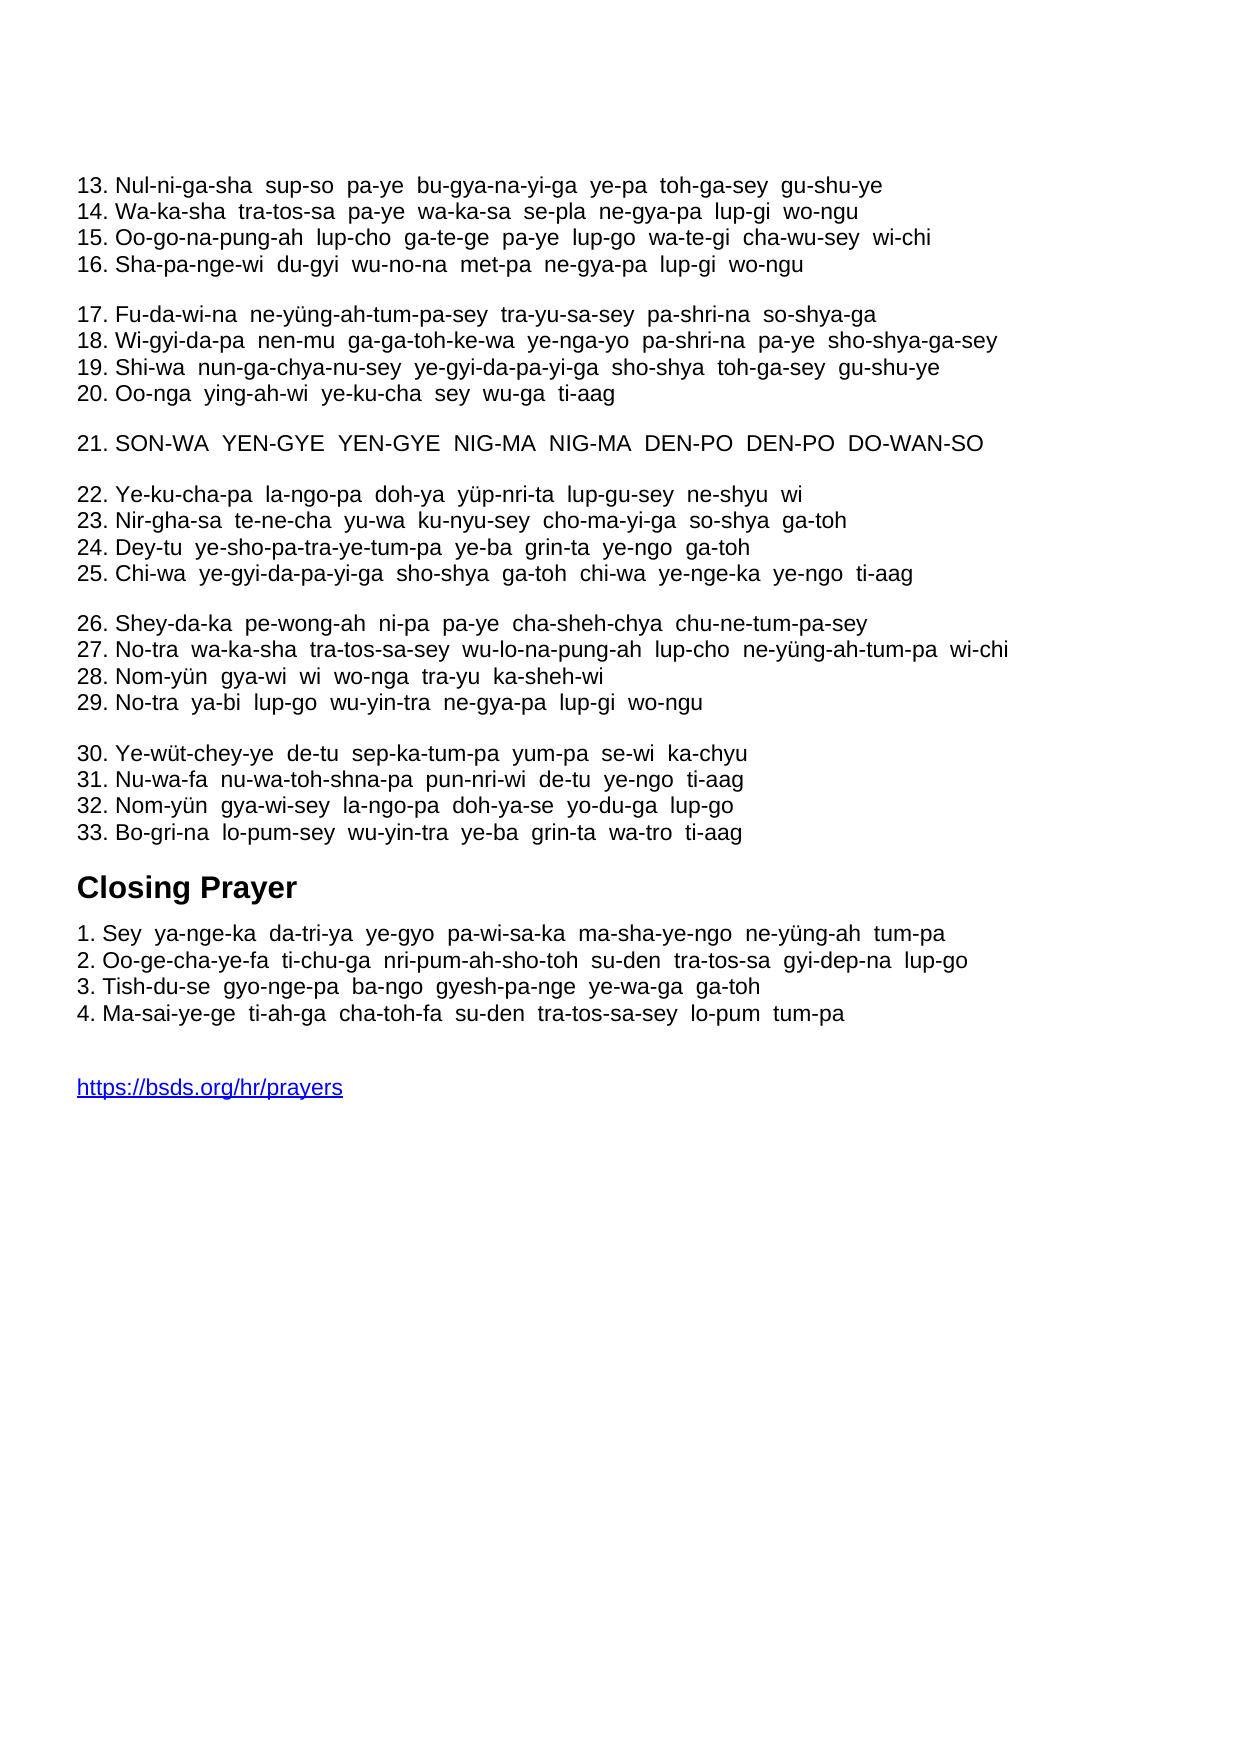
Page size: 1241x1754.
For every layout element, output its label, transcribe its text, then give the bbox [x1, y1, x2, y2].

text 28. Nom-yün gya-wi wi wo-nga tra-yu ka-sheh-wi [77, 663, 1164, 689]
text 2. Oo-ge-cha-ye-fa ti-chu-ga nri-pum-ah-sho-toh su-den tra-tos-sa gyi-dep-na lup-go [77, 947, 1164, 973]
text 1. Sey ya-nge-ka da-tri-ya ye-gyo pa-wi-sa-ka ma-sha-ye-ngo ne-yüng-ah tum-pa [77, 920, 1164, 947]
text 25. Chi-wa ye-gyi-da-pa-yi-ga sho-shya ga-toh chi-wa ye-nge-ka ye-ngo ti-aag [77, 560, 1164, 586]
text https://bsds.org/hr/prayers [77, 1074, 1164, 1100]
text 27. No-tra wa-ka-sha tra-tos-sa-sey wu-lo-na-pung-ah lup-cho ne-yüng-ah-tum-pa wi-chi [77, 636, 1164, 663]
text 23. Nir-gha-sa te-ne-cha yu-wa ku-nyu-sey cho-ma-yi-ga so-shya ga-toh [77, 507, 1164, 533]
text 17. Fu-da-wi-na ne-yüng-ah-tum-pa-sey tra-yu-sa-sey pa-shri-na so-shya-ga [77, 301, 1164, 327]
text 22. Ye-ku-cha-pa la-ngo-pa doh-ya yüp-nri-ta lup-gu-sey ne-shyu wi [77, 481, 1164, 507]
text 33. Bo-gri-na lo-pum-sey wu-yin-tra ye-ba grin-ta wa-tro ti-aag [77, 818, 1164, 845]
text 29. No-tra ya-bi lup-go wu-yin-tra ne-gya-pa lup-gi wo-ngu [77, 689, 1164, 716]
text 19. Shi-wa nun-ga-chya-nu-sey ye-gyi-da-pa-yi-ga sho-shya toh-ga-sey gu-shu-ye [77, 354, 1164, 380]
text 31. Nu-wa-fa nu-wa-toh-shna-pa pun-nri-wi de-tu ye-ngo ti-aag [77, 766, 1164, 792]
text 30. Ye-wüt-chey-ye de-tu sep-ka-tum-pa yum-pa se-wi ka-chyu [77, 739, 1164, 766]
text 13. Nul-ni-ga-sha sup-so pa-ye bu-gya-na-yi-ga ye-pa toh-ga-sey gu-shu-ye [77, 172, 1164, 198]
text 32. Nom-yün gya-wi-sey la-ngo-pa doh-ya-se yo-du-ga lup-go [77, 792, 1164, 818]
text 4. Ma-sai-ye-ge ti-ah-ga cha-toh-fa su-den tra-tos-sa-sey lo-pum tum-pa [77, 999, 1164, 1026]
text 14. Wa-ka-sha tra-tos-sa pa-ye wa-ka-sa se-pla ne-gya-pa lup-gi wo-ngu [77, 198, 1164, 224]
text 15. Oo-go-na-pung-ah lup-cho ga-te-ge pa-ye lup-go wa-te-gi cha-wu-sey wi-chi [77, 224, 1164, 251]
text 20. Oo-nga ying-ah-wi ye-ku-cha sey wu-ga ti-aag [77, 380, 1164, 406]
text 26. Shey-da-ka pe-wong-ah ni-pa pa-ye cha-sheh-chya chu-ne-tum-pa-sey [77, 610, 1164, 636]
text 3. Tish-du-se gyo-nge-pa ba-ngo gyesh-pa-nge ye-wa-ga ga-toh [77, 973, 1164, 999]
text 21. SON-WA YEN-GYE YEN-GYE NIG-MA NIG-MA DEN-PO DEN-PO DO-WAN-SO [77, 430, 1164, 457]
text 18. Wi-gyi-da-pa nen-mu ga-ga-toh-ke-wa ye-nga-yo pa-shri-na pa-ye sho-shya-ga-sey [77, 327, 1164, 354]
text Closing Prayer [77, 869, 1164, 905]
text 16. Sha-pa-nge-wi du-gyi wu-no-na met-pa ne-gya-pa lup-gi wo-ngu [77, 251, 1164, 277]
text 24. Dey-tu ye-sho-pa-tra-ye-tum-pa ye-ba grin-ta ye-ngo ga-toh [77, 533, 1164, 560]
